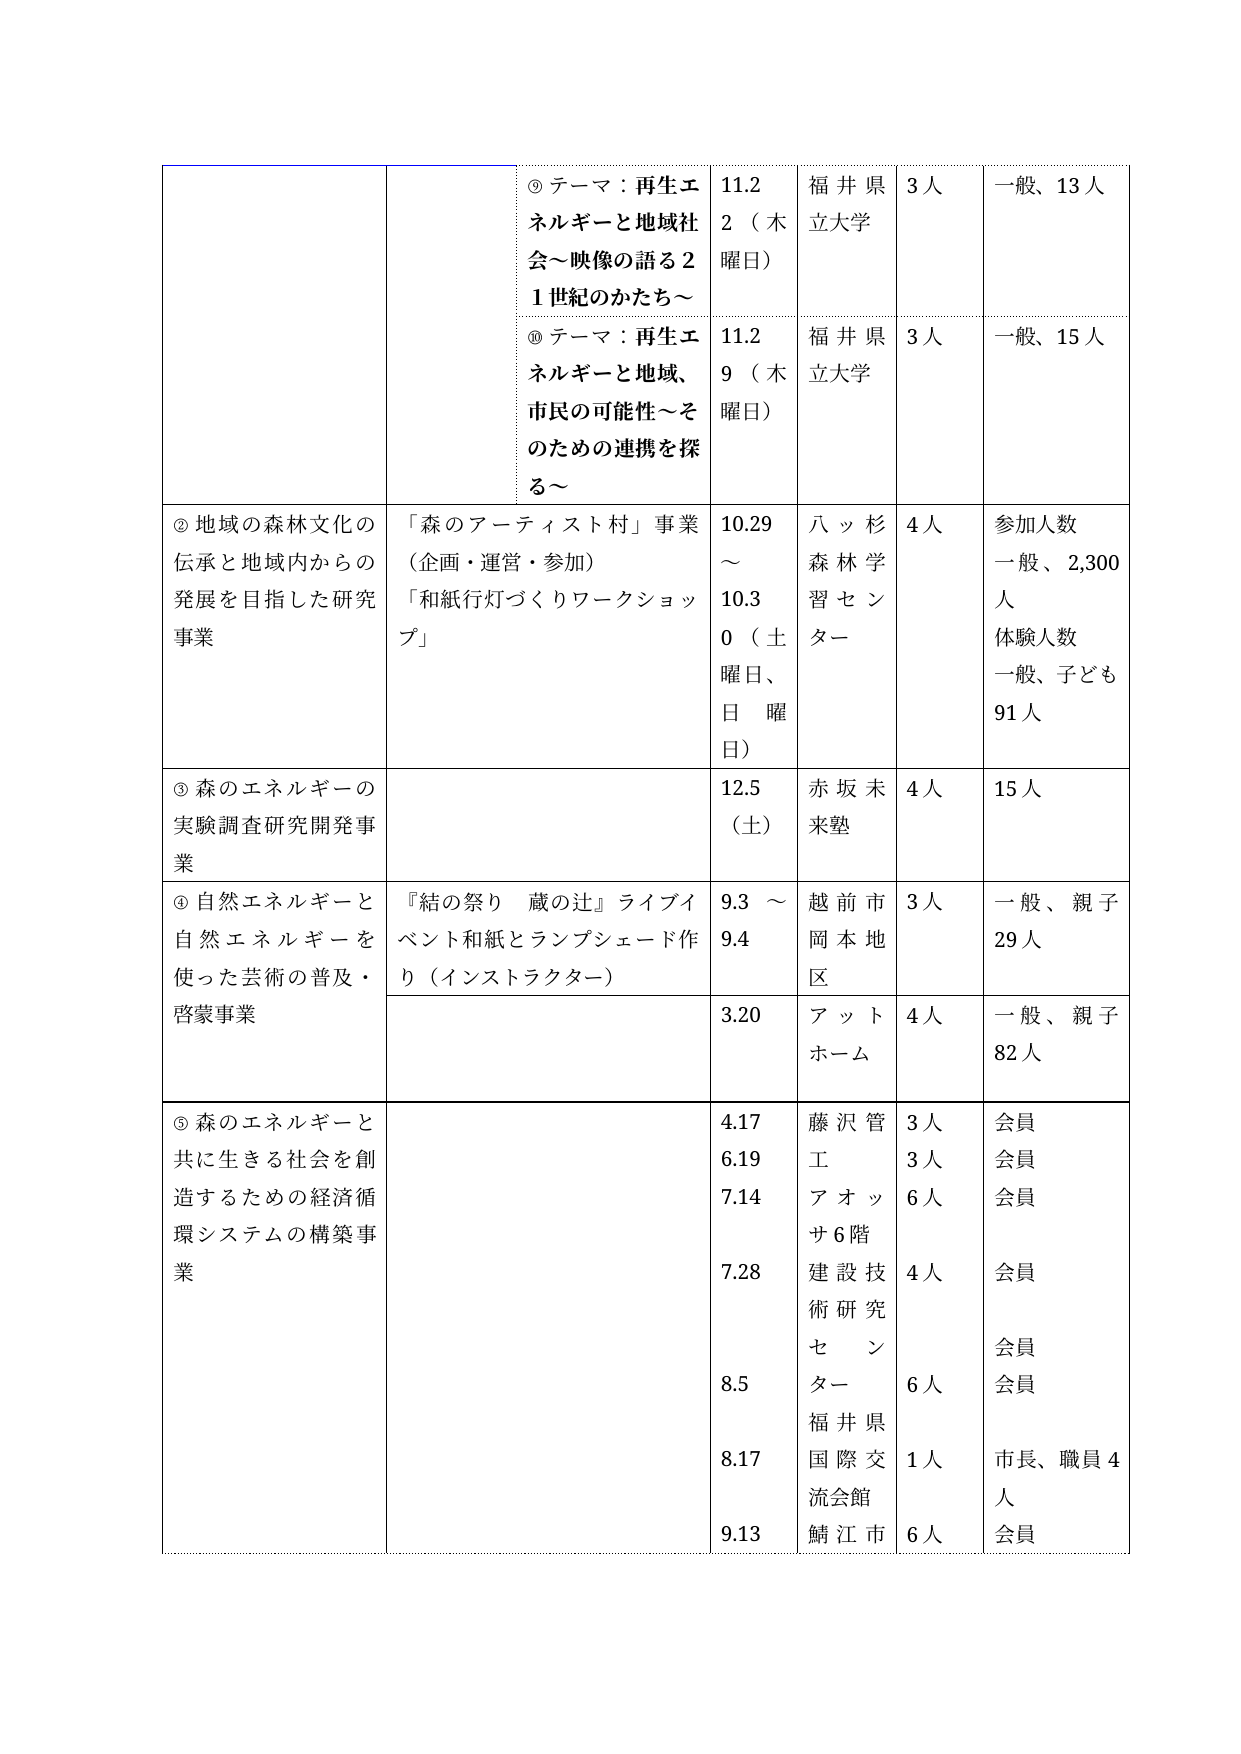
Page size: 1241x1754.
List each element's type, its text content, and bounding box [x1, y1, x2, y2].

table_cell 3.20 [711, 996, 797, 1101]
table_cell ④自然エネルギーと自然エネルギーを使った芸術の普及・啓蒙事業 [163, 882, 386, 1101]
table_cell 「森のアーティスト村」事業（企画・運営・参加） 「和紙行灯づくりワークショップ」 [387, 505, 710, 768]
table_cell 赤坂未来塾 [798, 769, 896, 881]
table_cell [163, 1103, 386, 1552]
table_cell アットホーム [798, 996, 896, 1101]
table_cell ⑨テーマ：再生エネルギーと地域社会～映像の語る２１世紀のかたち～ [517, 165, 710, 316]
table_cell [387, 1103, 710, 1552]
table_cell 12.5（土） [711, 769, 797, 881]
table_cell 11.29（木曜日） [711, 316, 797, 504]
table_cell 一般、親子82人 [984, 996, 1129, 1101]
table_cell ⑩テーマ：再生エネルギーと地域、市民の可能性～そのための連携を探る～ [517, 316, 710, 504]
table_cell 4人 [897, 505, 983, 768]
table_cell 一般、15人 [984, 316, 1129, 504]
table_cell 4人 [897, 996, 983, 1101]
table_cell 9.3～9.4 [711, 882, 797, 995]
table_cell 4人 [897, 769, 983, 881]
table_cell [798, 1103, 896, 1552]
table_cell 3人 [897, 882, 983, 995]
table_cell 八ッ杉森林学習センター [798, 505, 896, 768]
table_cell 参加人数 一般、2,300人 体験人数 一般、子ども91人 [984, 505, 1129, 768]
table_cell 『結の祭り 蔵の辻』ライブイベント和紙とランプシェード作り（インストラクター） [387, 882, 710, 995]
table_cell 10.29～10.30（土曜日、日曜日） [711, 505, 797, 768]
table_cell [711, 1103, 797, 1552]
table_cell 福井県立大学 [798, 165, 896, 316]
table_cell 一般、親子29人 [984, 882, 1129, 995]
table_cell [897, 1103, 983, 1552]
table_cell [984, 1103, 1129, 1552]
table_cell 福井県立大学 [798, 316, 896, 504]
table_cell 越前市岡本地区 [798, 882, 896, 995]
table_cell 3人 [897, 316, 983, 504]
table_cell ②地域の森林文化の伝承と地域内からの発展を目指した研究事業 [163, 505, 386, 768]
table_cell 15人 [984, 769, 1129, 881]
table_cell 11.22（木曜日） [711, 165, 797, 316]
table_cell ③森のエネルギーの実験調査研究開発事業 [163, 769, 386, 881]
table_cell 一般、13人 [984, 165, 1129, 316]
table_cell 3人 [897, 165, 983, 316]
table_cell [387, 996, 710, 1101]
table_cell [387, 769, 710, 881]
